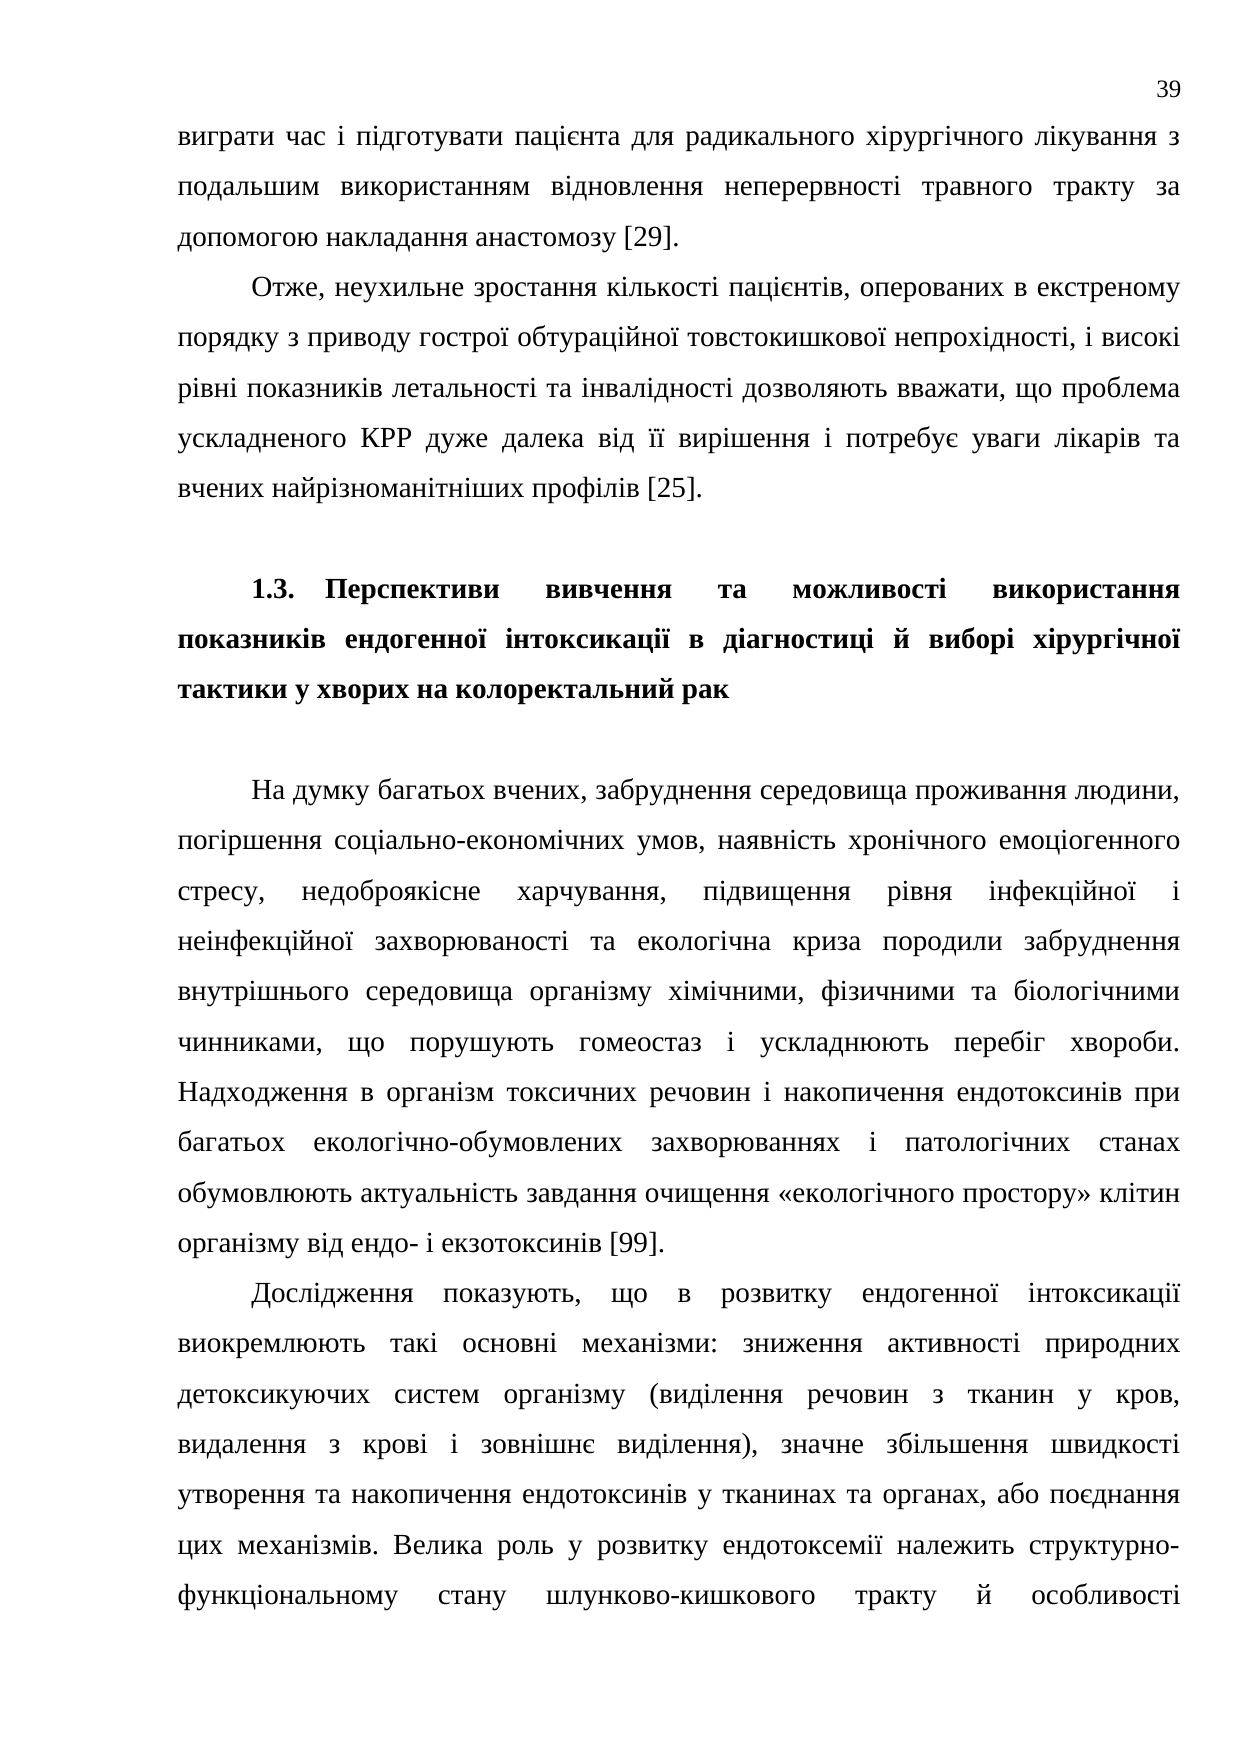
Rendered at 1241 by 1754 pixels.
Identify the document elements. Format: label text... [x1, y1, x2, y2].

text Отже, неухильне зростання кількості пацієнтів, оперованих в екстреному порядку з приводу гострої обтураційної товстокишкової непрохідності, і високі рівні показників летальності та інвалідності дозволяють вважати, що проблема ускладненого КРР дуже далека від її вирішення і потребує уваги лікарів та вчених найрізноманітніших профілів [25]. [177, 269, 1181, 504]
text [177, 1275, 1181, 1611]
list Перспективи вивчення та можливості використання показників ендогенної інтоксикації в діагностиці й виборі хірургічної тактики у хворих на колоректальний рак [177, 571, 1181, 705]
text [177, 118, 1181, 252]
text На думку багатьох вчених, забруднення середовища проживання людини, погіршення соціально-економічних умов, наявність хронічного емоціогенного стресу, недоброякісне харчування, підвищення рівня інфекційної і неінфекційної захворюваності та екологічна криза породили забруднення внутрішнього середовища організму хімічними, фізичними та біологічними чинниками, що порушують гомеостаз і ускладнюють перебіг хвороби. Надходження в організм токсичних речовин і накопичення ендотоксинів при багатьох екологічно-обумовлених захворюваннях і патологічних станах обумовлюють актуальність завдання очищення «екологічного простору» клітин організму від ендо- і екзотоксинів [99]. [177, 772, 1181, 1258]
